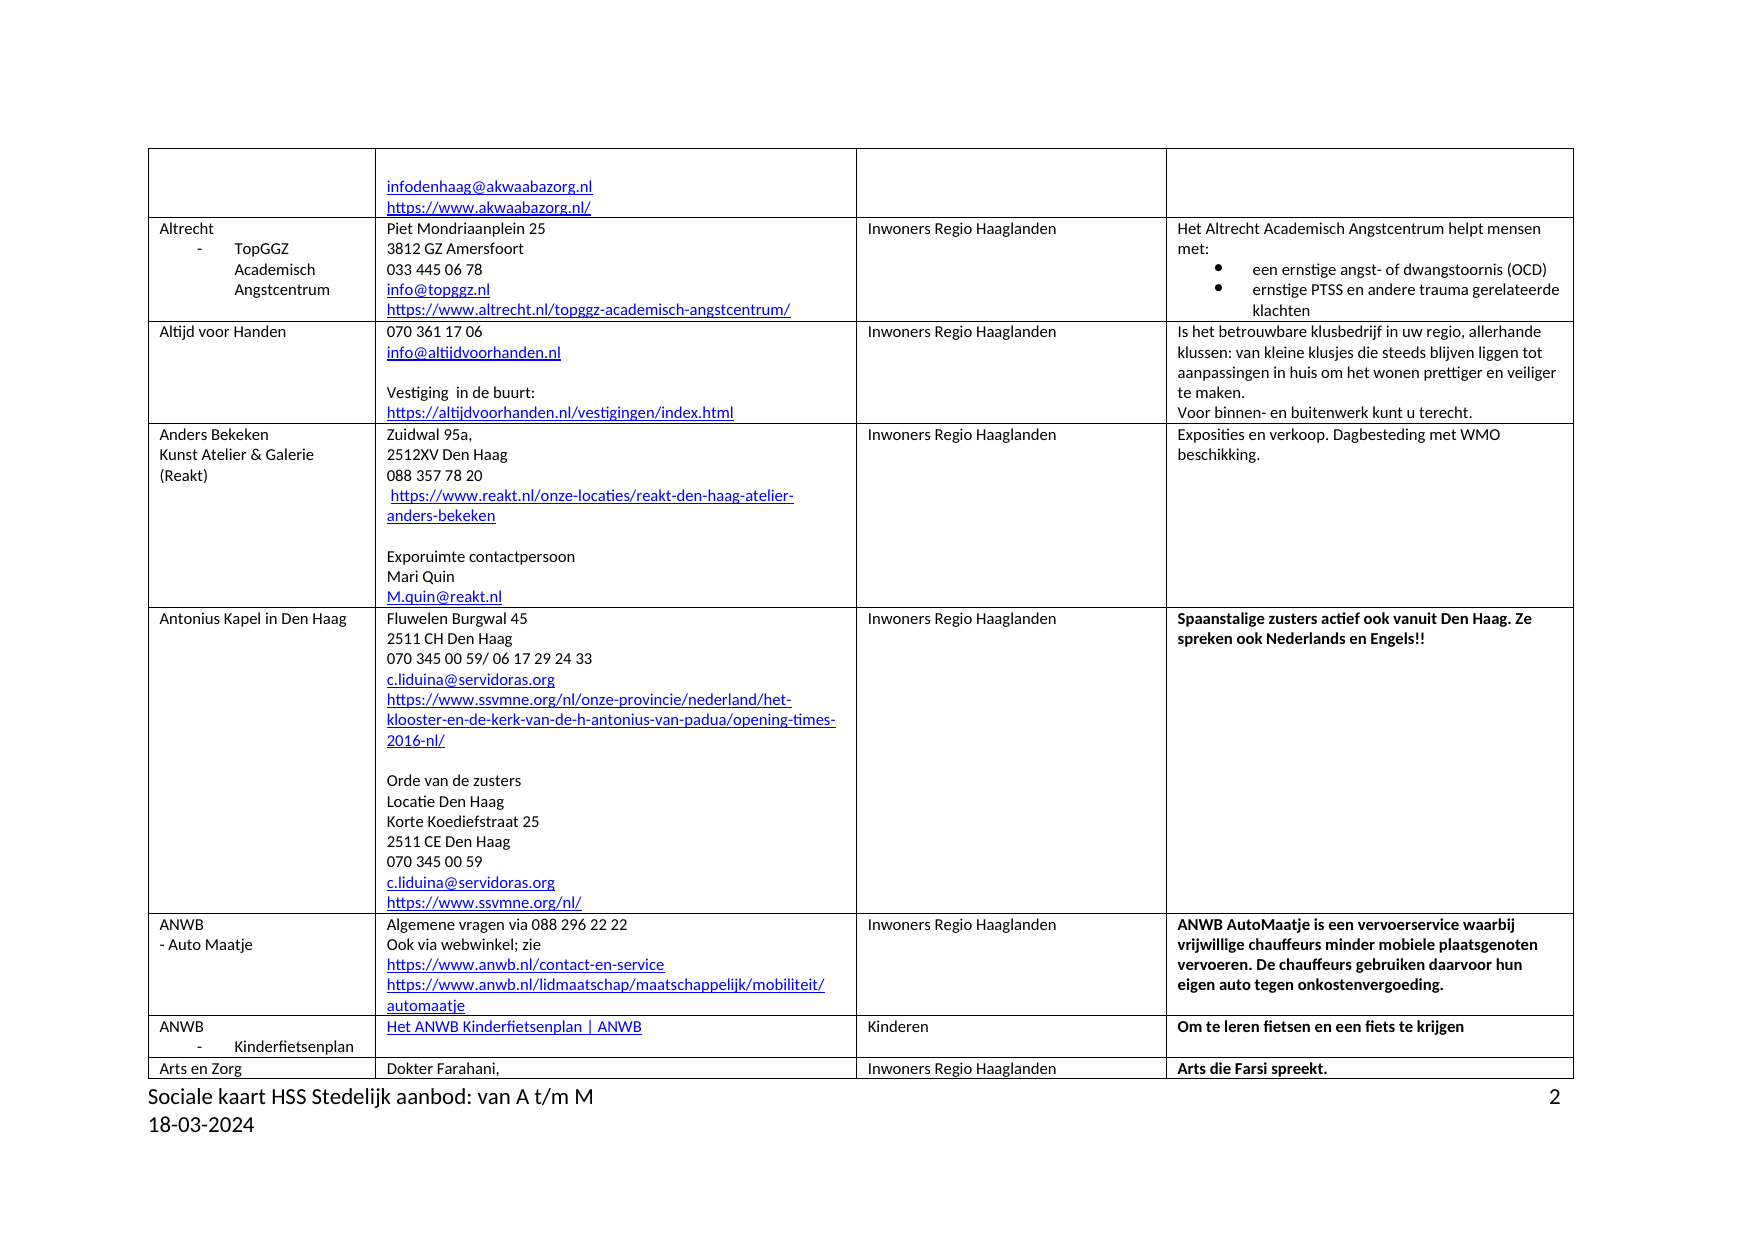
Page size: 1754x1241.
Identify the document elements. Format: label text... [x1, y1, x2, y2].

table_cell 070 361 17 06 info@altijdvoorhanden.nl Vestiging in de buurt: https://altijdvoorhanden.nl/vestigingen/index.html [376, 322, 856, 423]
table_cell Piet Mondriaanplein 25 3812 GZ Amersfoort 033 445 06 78 info@topggz.nl https://www.altrecht.nl/topggz-academisch-angstcentrum/ [376, 218, 856, 321]
table_cell ANWB Kinderfietsenplan [149, 1016, 375, 1057]
table_cell Altijd voor Handen [149, 322, 375, 423]
table_cell Fluwelen Burgwal 45 2511 CH Den Haag 070 345 00 59/ 06 17 29 24 33 c.liduina@servidoras.org https://www.ssvmne.org/nl/onze-provincie/nederland/het-klooster-en-de-kerk-van-de-h-antonius-van-padua/opening-times-2016-nl/ Orde van de zusters Locatie Den Haag Korte Koediefstraat 25 2511 CE Den Haag 070 345 00 59 c.liduina@servidoras.org https://www.ssvmne.org/nl/ [376, 608, 856, 913]
table_cell Anders Bekeken Kunst Atelier & Galerie (Reakt) [149, 424, 375, 607]
table_cell Inwoners Regio Haaglanden [857, 218, 1166, 321]
table_cell Inwoners Regio Haaglanden [857, 608, 1166, 913]
table_cell Het ANWB Kinderfietsenplan | ANWB [376, 1016, 856, 1057]
table_cell Antonius Kapel in Den Haag [149, 608, 375, 913]
table_cell Inwoners Regio Haaglanden [857, 914, 1166, 1015]
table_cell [376, 149, 856, 217]
table_cell Is het betrouwbare klusbedrijf in uw regio, allerhande klussen: van kleine klusjes die steeds blijven liggen tot aanpassingen in huis om het wonen prettiger en veiliger te maken. Voor binnen- en buitenwerk kunt u terecht. [1167, 322, 1573, 423]
table_cell Kinderen [857, 1016, 1166, 1057]
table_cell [149, 149, 375, 217]
table_cell Inwoners Regio Haaglanden [857, 424, 1166, 607]
table_cell Algemene vragen via 088 296 22 22 Ook via webwinkel; zie https://www.anwb.nl/contact-en-service https://www.anwb.nl/lidmaatschap/maatschappelijk/mobiliteit/automaatje [376, 914, 856, 1015]
table_cell ANWB - Auto Maatje [149, 914, 375, 1015]
table_cell Inwoners Regio Haaglanden [857, 322, 1166, 423]
table_cell Het Altrecht Academisch Angstcentrum helpt mensen met: een ernstige angst- of dwangstoornis (OCD) ernstige PTSS en andere trauma gerelateerde klachten [1167, 218, 1573, 321]
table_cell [1167, 149, 1573, 217]
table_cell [857, 1058, 1166, 1078]
table_cell Om te leren fietsen en een fiets te krijgen [1167, 1016, 1573, 1057]
table_cell Zuidwal 95a, 2512XV Den Haag 088 357 78 20 https://www.reakt.nl/onze-locaties/reakt-den-haag-atelier-anders-bekeken Exporuimte contactpersoon Mari Quin M.quin@reakt.nl [376, 424, 856, 607]
table_cell ANWB AutoMaatje is een vervoerservice waarbij vrijwillige chauffeurs minder mobiele plaatsgenoten vervoeren. De chauffeurs gebruiken daarvoor hun eigen auto tegen onkostenvergoeding. [1167, 914, 1573, 1015]
table_cell Spaanstalige zusters actief ook vanuit Den Haag. Ze spreken ook Nederlands en Engels!! [1167, 608, 1573, 913]
table_cell Exposities en verkoop. Dagbesteding met WMO beschikking. [1167, 424, 1573, 607]
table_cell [857, 149, 1166, 217]
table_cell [1167, 1058, 1573, 1078]
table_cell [376, 1058, 856, 1078]
table_cell Arts en Zorg [149, 1058, 375, 1078]
table_cell Altrecht TopGGZ Academisch Angstcentrum [149, 218, 375, 321]
